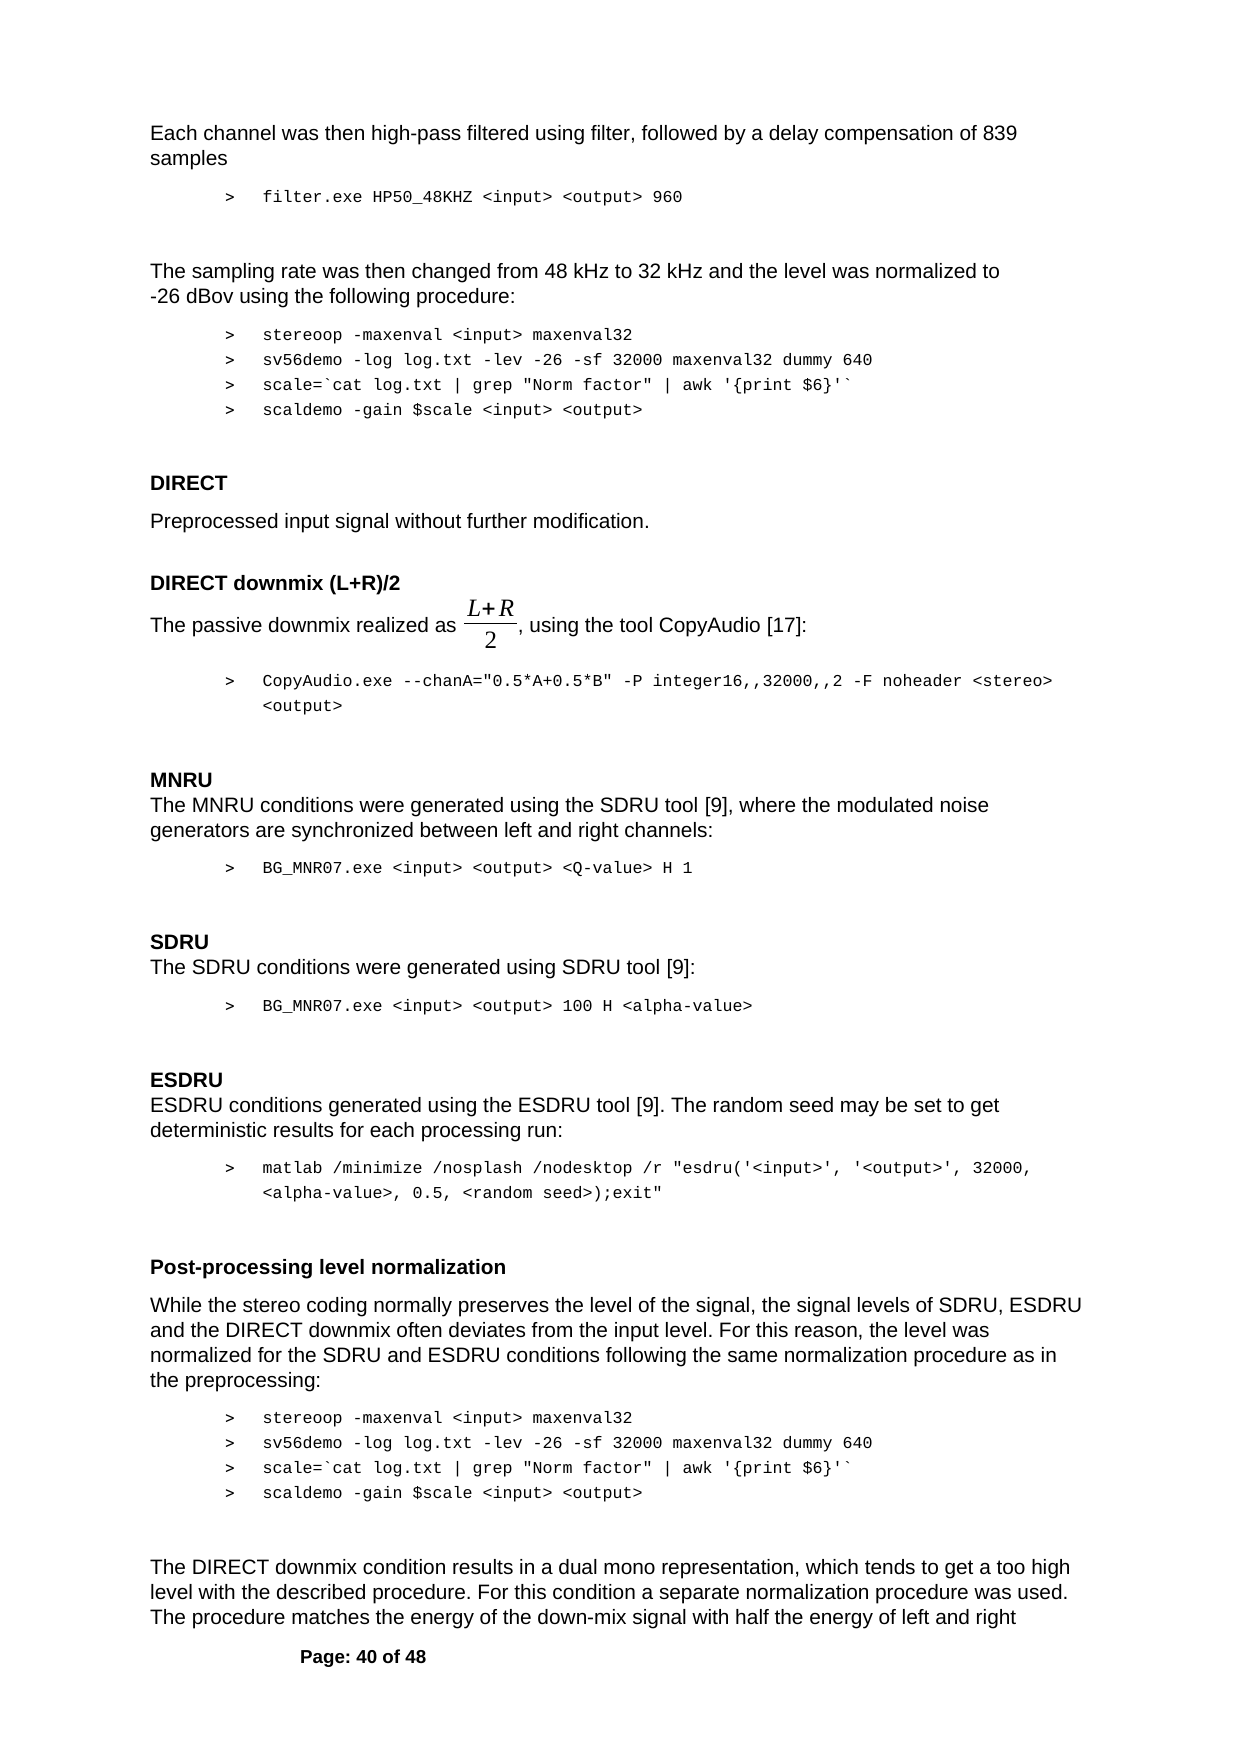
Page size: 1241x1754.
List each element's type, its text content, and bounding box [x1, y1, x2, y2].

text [150, 1554, 1090, 1629]
text Post-processing level normalization [150, 1254, 1090, 1279]
list BG_MNR07.exe <input> <output> 100 H <alpha-value> [225, 991, 1090, 1016]
list stereoop -maxenval <input> maxenval32 [225, 320, 1090, 345]
list scaldemo -gain $scale <input> <output> [225, 1479, 1090, 1504]
text SDRU The SDRU conditions were generated using SDRU tool [9]: [150, 929, 1090, 979]
list sv56demo -log log.txt -lev -26 -sf 32000 maxenval32 dummy 640 [225, 1429, 1090, 1454]
list scale=`cat log.txt | grep "Norm factor" | awk '{print $6}'` [225, 1454, 1090, 1479]
list CopyAudio.exe --chanA="0.5*A+0.5*B" -P integer16,,32000,,2 -F noheader <stereo> <output> [225, 666, 1090, 716]
text DIRECT downmix (L+R)/2 The passive downmix realized as , using the tool CopyAudio [17]: [150, 570, 1090, 654]
list scaldemo -gain $scale <input> <output> [225, 395, 1090, 420]
list filter.exe HP50_48KHZ <input> <output> 960 [225, 182, 1090, 207]
text DIRECT [150, 470, 1090, 495]
text Preprocessed input signal without further modification. [150, 507, 1090, 557]
text MNRU The MNRU conditions were generated using the SDRU tool [9], where the modulated noise generators are synchronized between left and right channels: [150, 766, 1090, 841]
text While the stereo coding normally preserves the level of the signal, the signal levels of SDRU, ESDRU and the DIRECT downmix often deviates from the input level. For this reason, the level was normalized for the SDRU and ESDRU conditions following the same normalization procedure as in the preprocessing: [150, 1291, 1090, 1391]
list scale=`cat log.txt | grep "Norm factor" | awk '{print $6}'` [225, 370, 1090, 395]
text The sampling rate was then changed from 48 kHz to 32 kHz and the level was normalized to -26 dBov using the following procedure: [150, 257, 1090, 307]
list sv56demo -log log.txt -lev -26 -sf 32000 maxenval32 dummy 640 [225, 345, 1090, 370]
text ESDRU ESDRU conditions generated using the ESDRU tool [9]. The random seed may be set to get deterministic results for each processing run: [150, 1066, 1090, 1141]
list matlab /minimize /nosplash /nodesktop /r "esdru('<input>', '<output>', 32000, <alpha-value>, 0.5, <random seed>);exit" [225, 1154, 1090, 1204]
list BG_MNR07.exe <input> <output> <Q-value> H 1 [225, 854, 1090, 879]
list stereoop -maxenval <input> maxenval32 [225, 1404, 1090, 1429]
text Each channel was then high-pass filtered using filter, followed by a delay compensation of 839 samples [150, 120, 1090, 170]
